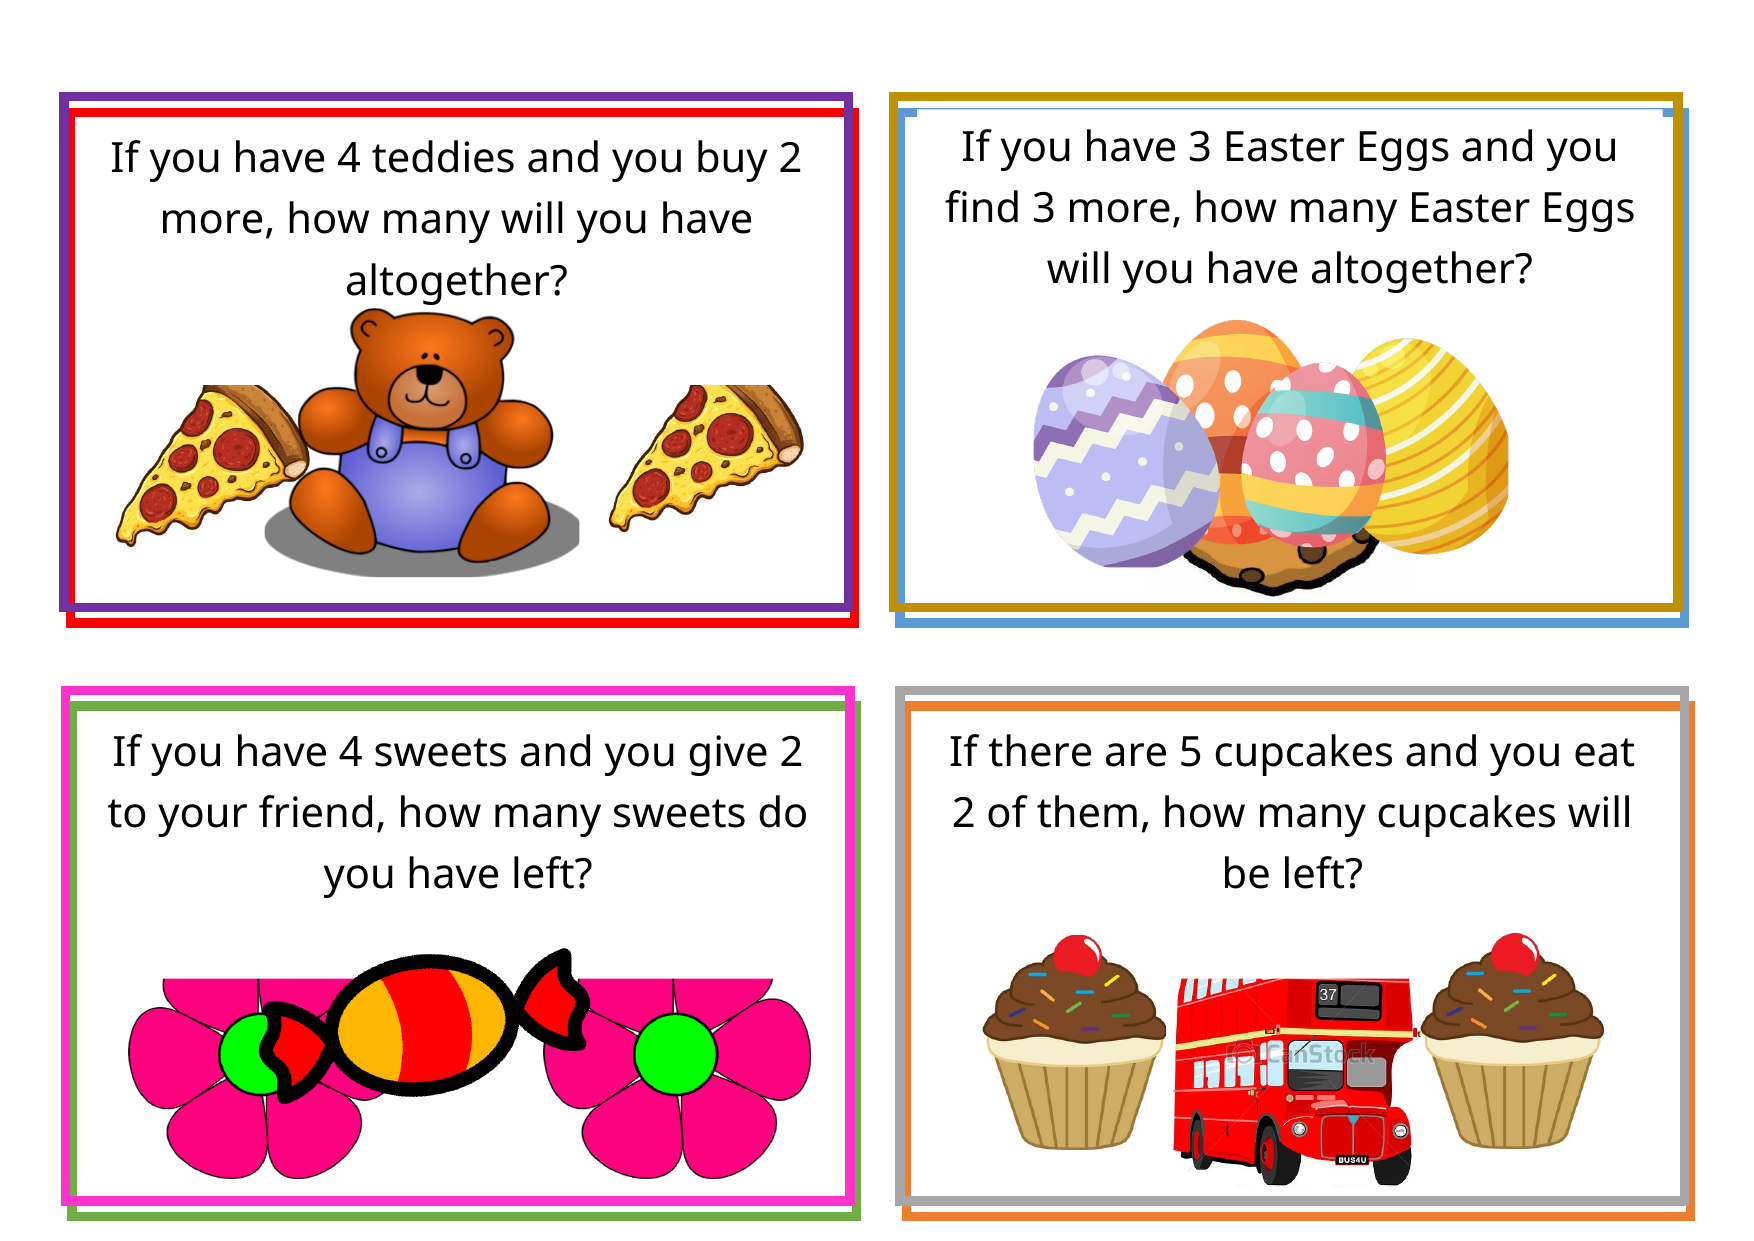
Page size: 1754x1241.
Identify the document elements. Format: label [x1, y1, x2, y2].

picture [982, 935, 1167, 1150]
picture [1173, 933, 1604, 1188]
picture [96, 308, 580, 592]
picture [1033, 320, 1508, 597]
picture [128, 818, 811, 1235]
picture [589, 385, 823, 577]
